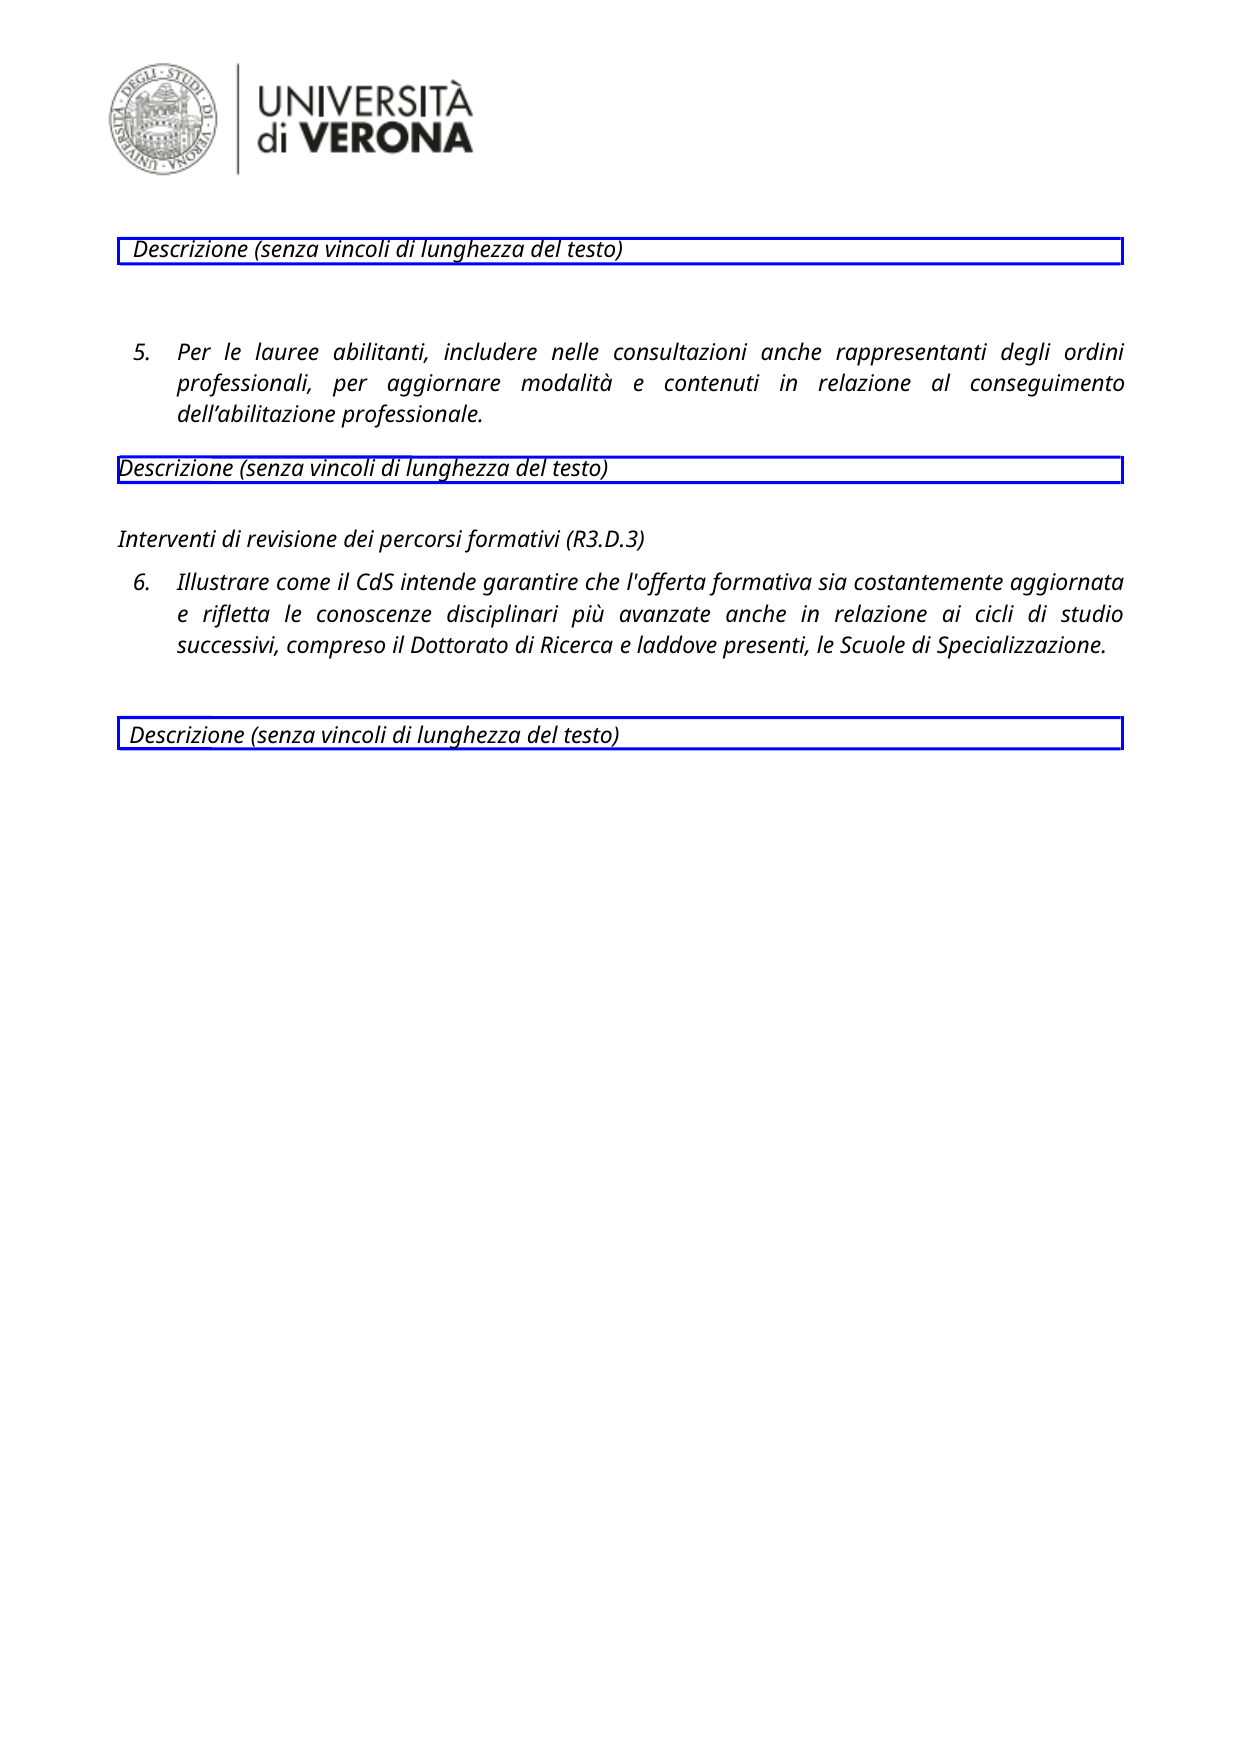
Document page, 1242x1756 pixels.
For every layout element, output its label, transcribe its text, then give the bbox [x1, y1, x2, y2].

list Per le lauree abilitanti, includere nelle consultazioni anche rappresentanti degli ordini professionali, per aggiornare modalità e contenuti in relazione al conseguimento dell’abilitazione professionale. [133, 336, 1128, 429]
text Descrizione (senza vincoli di lunghezza del testo) [118, 455, 1148, 482]
list Illustrare come il CdS intende garantire che l'offerta formativa sia costantemente aggiornata e rifletta le conoscenze disciplinari più avanzate anche in relazione ai cicli di studio successivi, compreso il Dottorato di Ricerca e laddove presenti, le Scuole di Specializzazione. [133, 566, 1128, 660]
text Descrizione (senza vincoli di lunghezza del testo) [129, 719, 1148, 750]
text Descrizione (senza vincoli di lunghezza del testo) [133, 236, 1148, 263]
text Interventi di revisione dei percorsi formativi (R3.D.3) [118, 522, 1148, 554]
